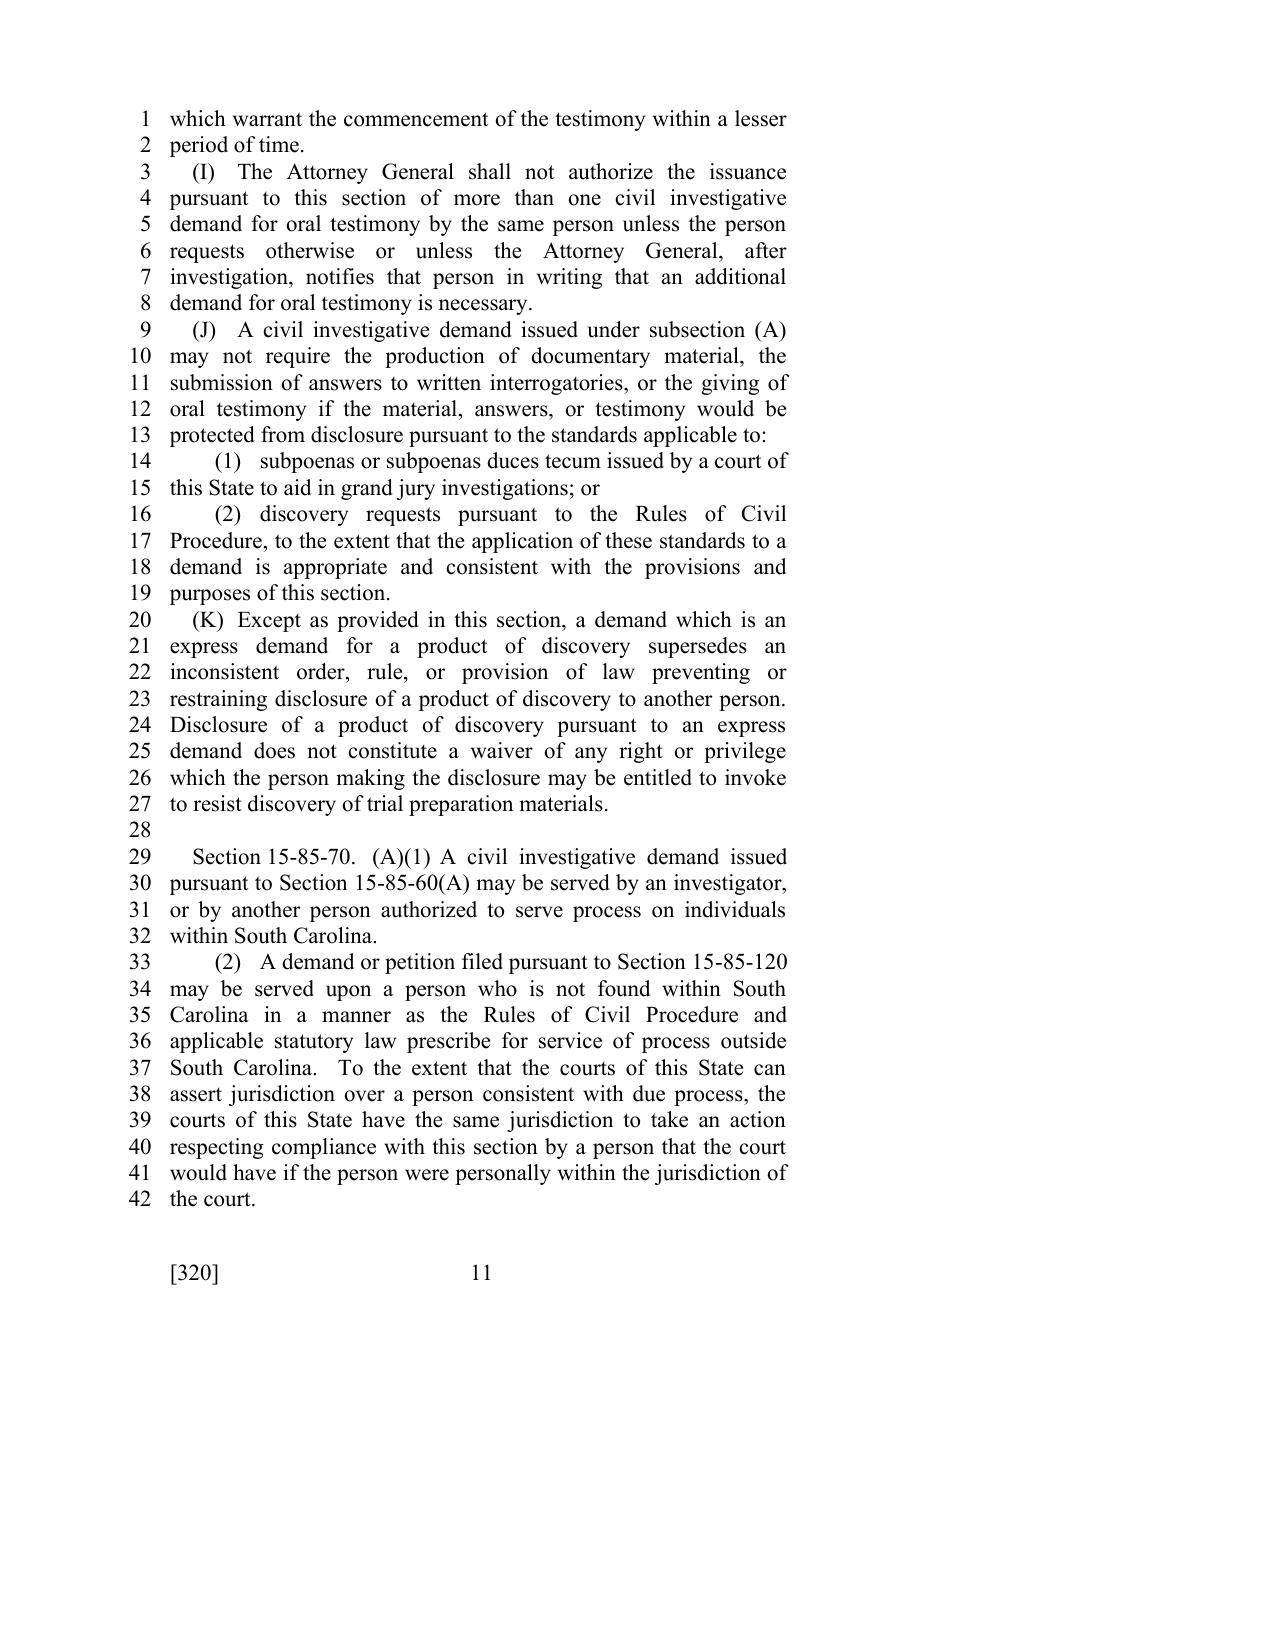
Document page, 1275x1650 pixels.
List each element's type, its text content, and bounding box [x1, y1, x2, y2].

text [169, 105, 787, 158]
text (J) A civil investigative demand issued under subsection (A) may not require the production of documentary material, the submission of answers to written interrogatories, or the giving of oral testimony if the material, answers, or testimony would be protected from disclosure pursuant to the standards applicable to: [169, 316, 787, 448]
text (I) The Attorney General shall not authorize the issuance pursuant to this section of more than one civil investigative demand for oral testimony by the same person unless the person requests otherwise or unless the Attorney General, after investigation, notifies that person in writing that an additional demand for oral testimony is necessary. [169, 158, 787, 316]
text (2) discovery requests pursuant to the Rules of Civil Procedure, to the extent that the application of these standards to a demand is appropriate and consistent with the provisions and purposes of this section. [169, 500, 787, 606]
text (K) Except as provided in this section, a demand which is an express demand for a product of discovery supersedes an inconsistent order, rule, or provision of law preventing or restraining disclosure of a product of discovery to another person. Disclosure of a product of discovery pursuant to an express demand does not constitute a waiver of any right or privilege which the person making the disclosure may be entitled to invoke to resist discovery of trial preparation materials. [169, 606, 787, 817]
text (1) subpoenas or subpoenas duces tecum issued by a court of this State to aid in grand jury investigations; or [169, 448, 787, 500]
text Section 15-85-70. (A)(1) A civil investigative demand issued pursuant to Section 15-85-60(A) may be served by an investigator, or by another person authorized to serve process on individuals within South Carolina. [169, 843, 787, 948]
text (2) A demand or petition filed pursuant to Section 15-85-120 may be served upon a person who is not found within South Carolina in a manner as the Rules of Civil Procedure and applicable statutory law prescribe for service of process outside South Carolina. To the extent that the courts of this State can assert jurisdiction over a person consistent with due process, the courts of this State have the same jurisdiction to take an action respecting compliance with this section by a person that the court would have if the person were personally within the jurisdiction of the court. [169, 948, 787, 1212]
